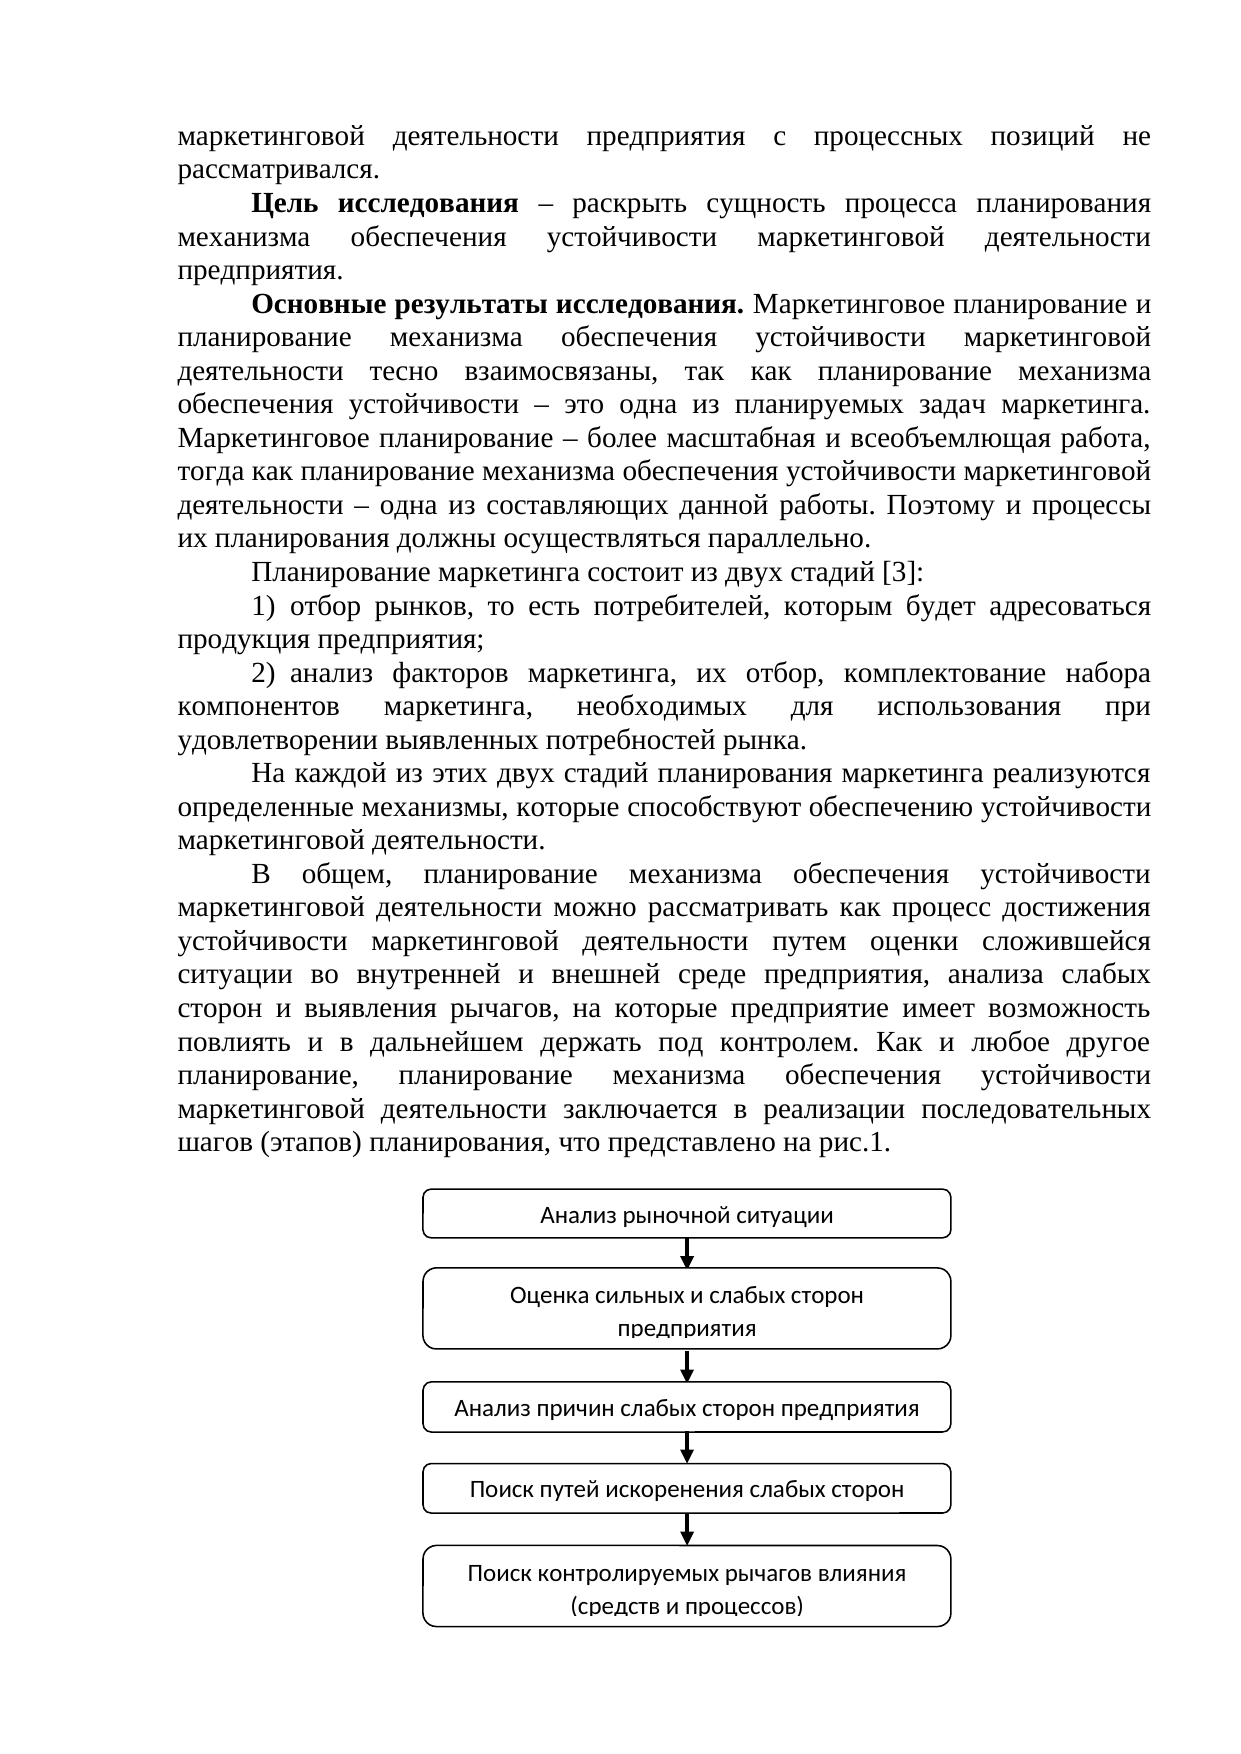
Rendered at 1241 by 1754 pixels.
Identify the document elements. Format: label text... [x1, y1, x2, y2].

text В общем, планирование механизма обеспечения устойчивости маркетинговой деятельности можно рассматривать как процесс достижения устойчивости маркетинговой деятельности путем оценки сложившейся ситуации во внутренней и внешней среде предприятия, анализа слабых сторон и выявления рычагов, на которые предприятие имеет возможность повлиять и в дальнейшем держать под контролем. Как и любое другое планирование, планирование механизма обеспечения устойчивости маркетинговой деятельности заключается в реализации последовательных шагов (этапов) планирования, что представлено на рис.1. [177, 856, 1152, 1158]
list анализ факторов маркетинга, их отбор, комплектование набора компонентов маркетинга, необходимых для использования при удовлетворении выявленных потребностей рынка. [177, 655, 1152, 755]
text Цель исследования – раскрыть сущность процесса планирования механизма обеспечения устойчивости маркетинговой деятельности предприятия. [177, 185, 1152, 286]
text На каждой из этих двух стадий планирования маркетинга реализуются определенные механизмы, которые способствуют обеспечению устойчивости маркетинговой деятельности. [177, 755, 1152, 856]
text Планирование маркетинга состоит из двух стадий [3]: [177, 554, 1152, 588]
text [177, 118, 1152, 185]
text Основные результаты исследования. Маркетинговое планирование и планирование механизма обеспечения устойчивости маркетинговой деятельности тесно взаимосвязаны, так как планирование механизма обеспечения устойчивости – это одна из планируемых задач маркетинга. Маркетинговое планирование – более масштабная и всеобъемлющая работа, тогда как планирование механизма обеспечения устойчивости маркетинговой деятельности – одна из составляющих данной работы. Поэтому и процессы их планирования должны осуществляться параллельно. [177, 286, 1152, 554]
list отбор рынков, то есть потребителей, которым будет адресоваться продукция предприятия; [177, 588, 1152, 655]
